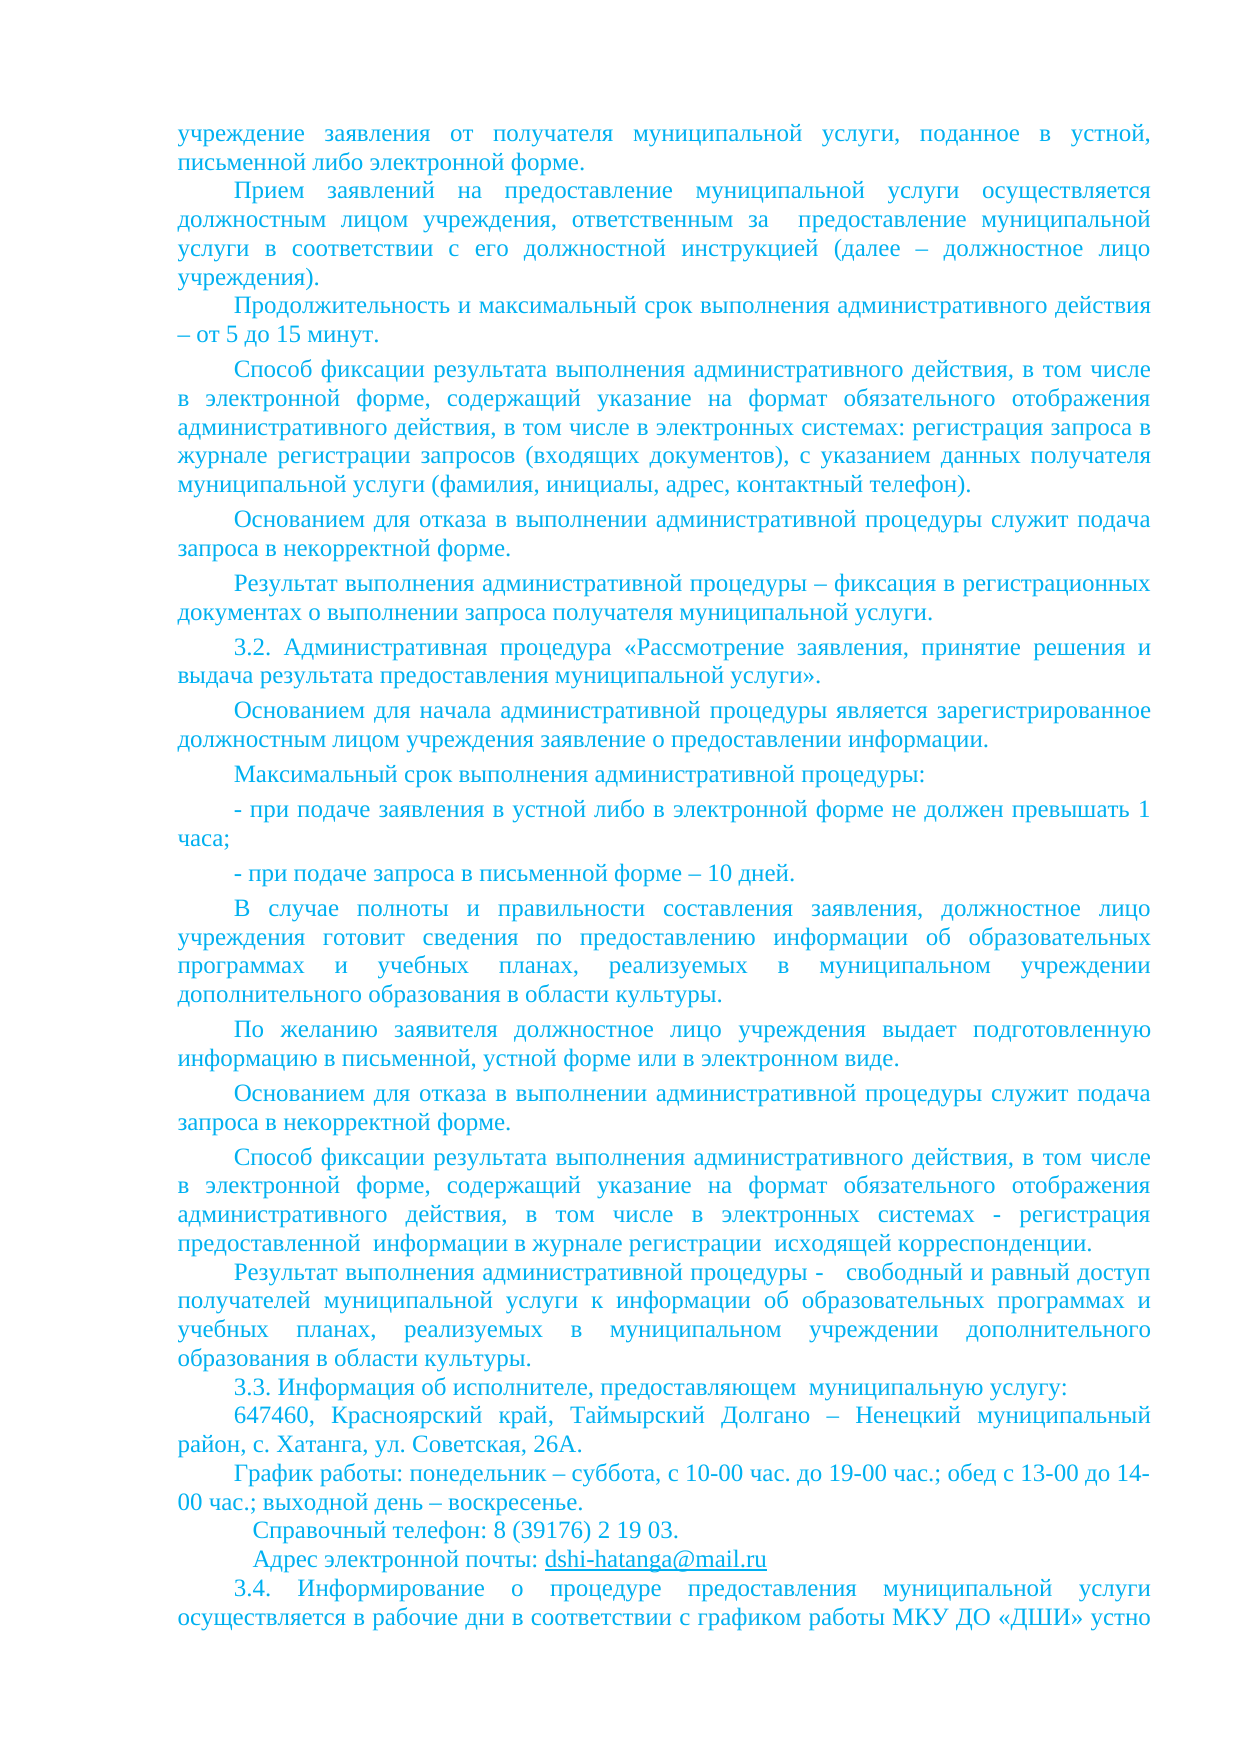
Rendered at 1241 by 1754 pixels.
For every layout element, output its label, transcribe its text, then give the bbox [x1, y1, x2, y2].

picture [818, 366, 823, 375]
text Результат выполнения административной процедуры – фиксация в регистрационных документах о выполнении запроса получателя муниципальной услуги. [177, 568, 1152, 626]
picture [584, 991, 589, 1000]
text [177, 118, 1152, 176]
text Основанием для отказа в выполнении административной процедуры служит подача запроса в некорректной форме. [177, 504, 1152, 562]
picture [577, 187, 582, 196]
picture [605, 1026, 610, 1035]
text Прием заявлений на предоставление муниципальной услуги осуществляется должностным лицом учреждения, ответственным за предоставление муниципальной услуги в соответствии с его должностной инструкцией (далее – должностное лицо учреждения). [177, 176, 1152, 291]
picture [361, 245, 366, 254]
picture [506, 1055, 511, 1064]
picture [774, 481, 779, 490]
text Справочный телефон: 8 (39176) 2 19 03. [177, 1516, 1152, 1544]
text Способ фиксации результата выполнения административного действия, в том числе в электронной форме, содержащий указание на формат обязательного отображения административного действия, в том числе в электронных системах: регистрация запроса в журнале регистрации запросов (входящих документов), с указанием данных получателя муниципальной услуги (фамилия, инициалы, адрес, контактный телефон). [177, 354, 1152, 498]
picture [415, 644, 420, 653]
picture [739, 452, 744, 461]
text 3.2. Административная процедура «Рассмотрение заявления, принятие решения и выдача результата предоставления муниципальной услуги». [177, 632, 1152, 689]
picture [572, 580, 577, 589]
picture [251, 395, 256, 404]
text Способ фиксации результата выполнения административного действия, в том числе в электронной форме, содержащий указание на формат обязательного отображения административного действия, в том числе в электронных системах - регистрация предоставленной информации в журнале регистрации исходящей корреспонденции. [177, 1142, 1152, 1257]
text 3.3. Информация об исполнителе, предоставляющем муниципальную услугу: [177, 1372, 1152, 1401]
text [177, 1573, 1152, 1631]
picture [945, 1026, 950, 1035]
picture [673, 1384, 678, 1393]
picture [1042, 1154, 1047, 1163]
picture [472, 1355, 477, 1364]
picture [607, 1269, 612, 1278]
picture [1020, 580, 1025, 589]
picture [808, 481, 813, 490]
picture [535, 806, 540, 815]
text Максимальный срок выполнения административной процедуры: [177, 759, 1152, 788]
picture [442, 424, 447, 433]
picture [335, 452, 340, 461]
text Результат выполнения административной процедуры - свободный и равный доступ получателей муниципальной услуги к информации об образовательных программах и учебных планах, реализуемых в муниципальном учреждении дополнительного образования в области культуры. [177, 1257, 1152, 1372]
picture [566, 1614, 571, 1623]
text Основанием для отказа в выполнении административной процедуры служит подача запроса в некорректной форме. [177, 1078, 1152, 1136]
picture [302, 424, 307, 433]
picture [383, 245, 388, 254]
picture [427, 302, 432, 311]
picture [962, 302, 967, 311]
picture [302, 1211, 307, 1220]
picture [503, 1556, 508, 1565]
text Основанием для начала административной процедуры является зарегистрированное должностным лицом учреждения заявление о предоставлении информации. [177, 696, 1152, 753]
picture [304, 580, 309, 589]
picture [719, 771, 724, 780]
picture [326, 1269, 331, 1278]
picture [250, 1240, 255, 1249]
picture [304, 1269, 309, 1278]
picture [251, 1182, 256, 1191]
picture [326, 580, 331, 589]
text В случае полноты и правильности составления заявления, должностное лицо учреждения готовит сведения по предоставлению информации об образовательных программах и учебных планах, реализуемых в муниципальном учреждении дополнительного образования в области культуры. [177, 893, 1152, 1008]
text По желанию заявителя должностное лицо учреждения выдает подготовленную информацию в письменной, устной форме или в электронном виде. [177, 1014, 1152, 1072]
text - при подаче запроса в письменной форме – 10 дней. [177, 858, 1152, 887]
text Адрес электронной почты: dshi-hatanga@mail.ru [177, 1544, 1152, 1573]
picture [836, 424, 841, 433]
picture [208, 331, 213, 340]
picture [522, 424, 527, 433]
text Продолжительность и максимальный срок выполнения административного действия – от 5 до 15 минут. [177, 291, 1152, 348]
picture [620, 905, 625, 914]
picture [1042, 366, 1047, 375]
picture [1113, 1269, 1118, 1278]
text 647460, Красноярский край, Таймырский Долгано – Ненецкий муниципальный район, с. Хатанга, ул. Советская, 26А. [177, 1401, 1152, 1458]
picture [767, 1211, 772, 1220]
picture [451, 1026, 456, 1035]
picture [818, 1154, 823, 1163]
text График работы: понедельник – суббота, с 10-00 час. до 19-00 час.; обед с 13-00 до 14-00 час.; выходной день – воскресенье. [177, 1458, 1152, 1516]
text - при подаче заявления в устной либо в электронной форме не должен превышать 1 часа; [177, 794, 1152, 852]
picture [615, 245, 620, 254]
picture [267, 991, 272, 1000]
picture [393, 1355, 398, 1364]
